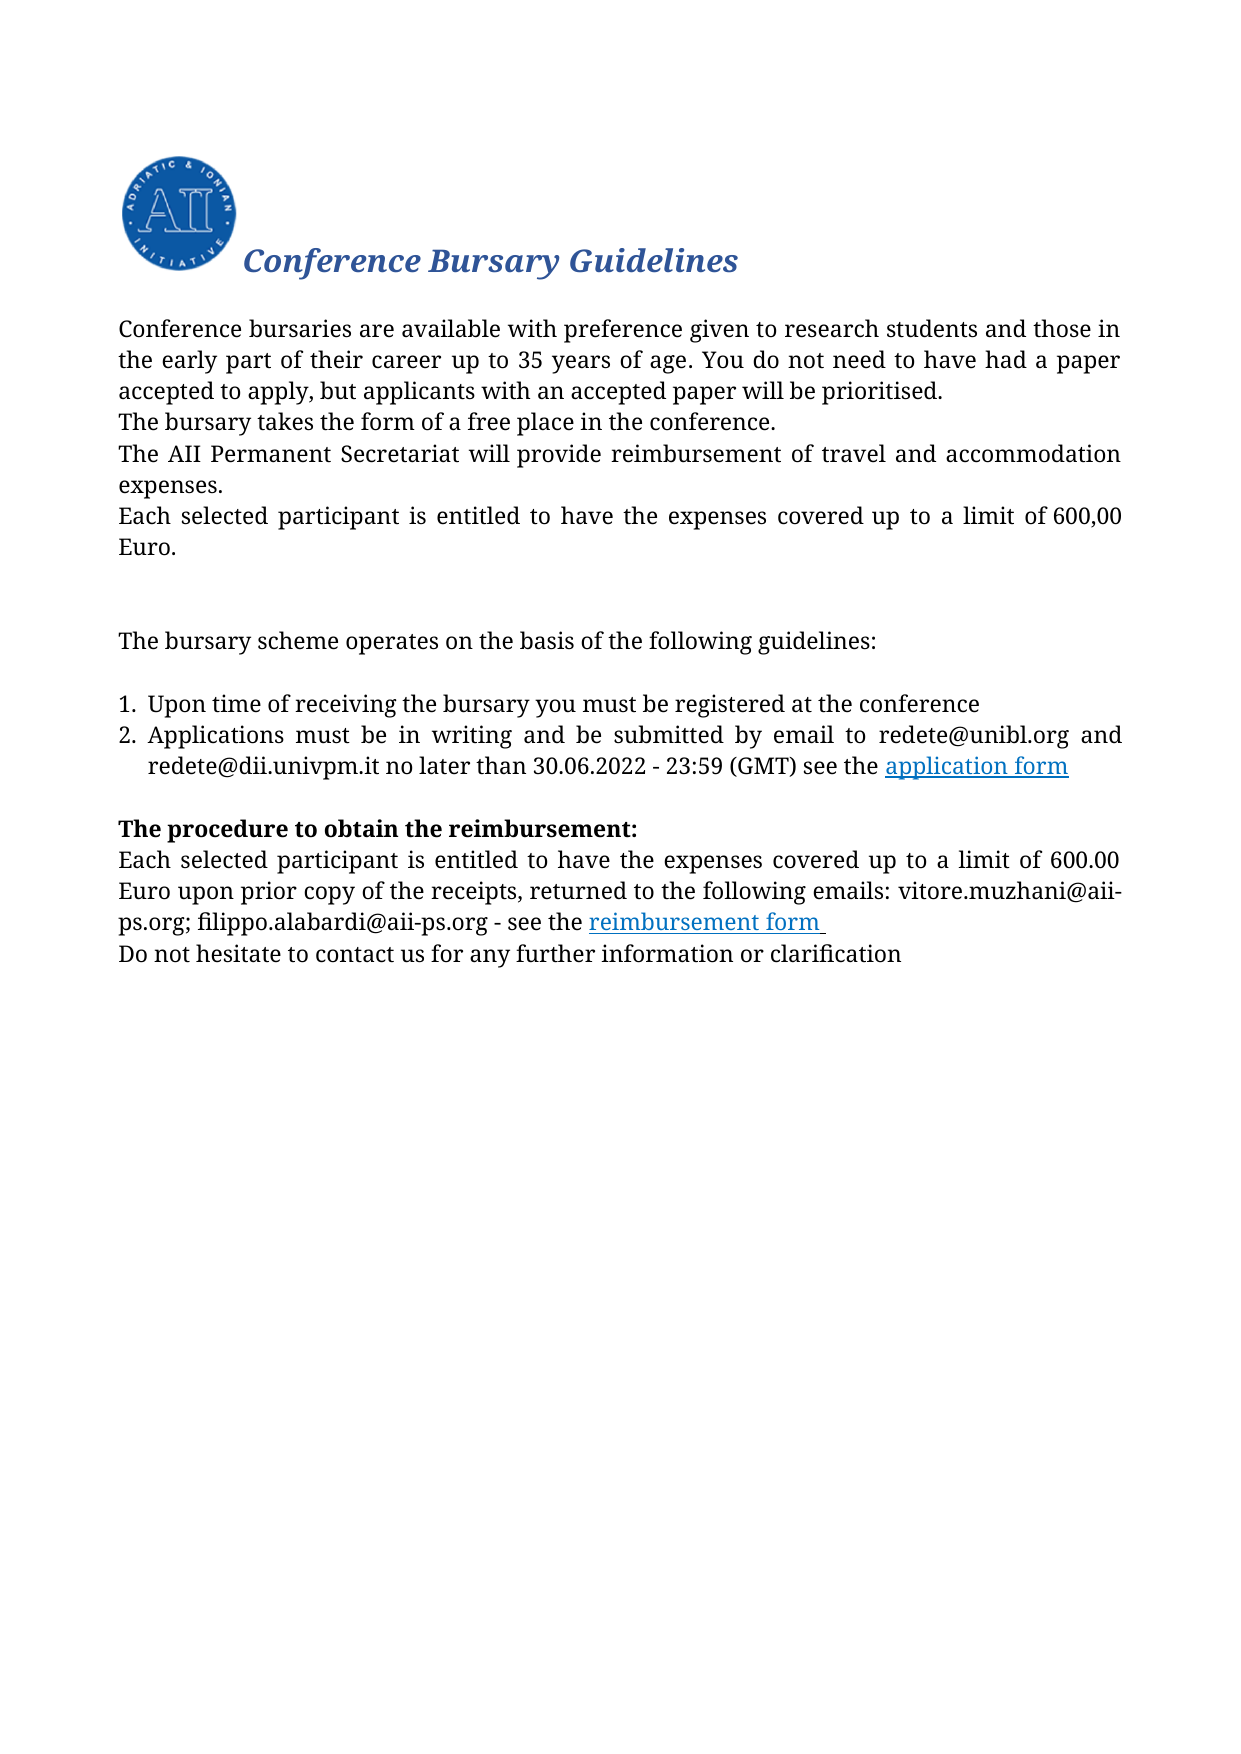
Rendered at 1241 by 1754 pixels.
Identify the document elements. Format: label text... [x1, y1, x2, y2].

text The bursary scheme operates on the basis of the following guidelines: [118, 625, 1122, 656]
text The AII Permanent Secretariat will provide reimbursement of travel and accommodation expenses. Each selected participant is entitled to have the expenses covered up to a limit of 600,00 Euro. [118, 438, 1122, 563]
text Each selected participant is entitled to have the expenses covered up to a limit of 600.00 Euro upon prior copy of the receipts, returned to the following emails: vitore.muzhani@aii-ps.org; filippo.alabardi@aii-ps.org - see the reimbursement form [118, 844, 1122, 938]
text Conference Bursary Guidelines [118, 148, 1122, 281]
text Do not hesitate to contact us for any further information or clarification [118, 938, 1122, 969]
text The bursary takes the form of a free place in the conference. [118, 406, 1122, 438]
list Upon time of receiving the bursary you must be registered at the conference [118, 688, 1122, 719]
list Applications must be in writing and be submitted by email to redete@unibl.org and redete@dii.univpm.it no later than 30.06.2022 - 23:59 (GMT) see the application form [118, 719, 1122, 781]
text The procedure to obtain the reimbursement: [118, 813, 1122, 844]
picture [118, 147, 243, 273]
text Conference bursaries are available with preference given to research students and those in the early part of their career up to 35 years of age. You do not need to have had a paper accepted to apply, but applicants with an accepted paper will be prioritised. [118, 313, 1122, 406]
